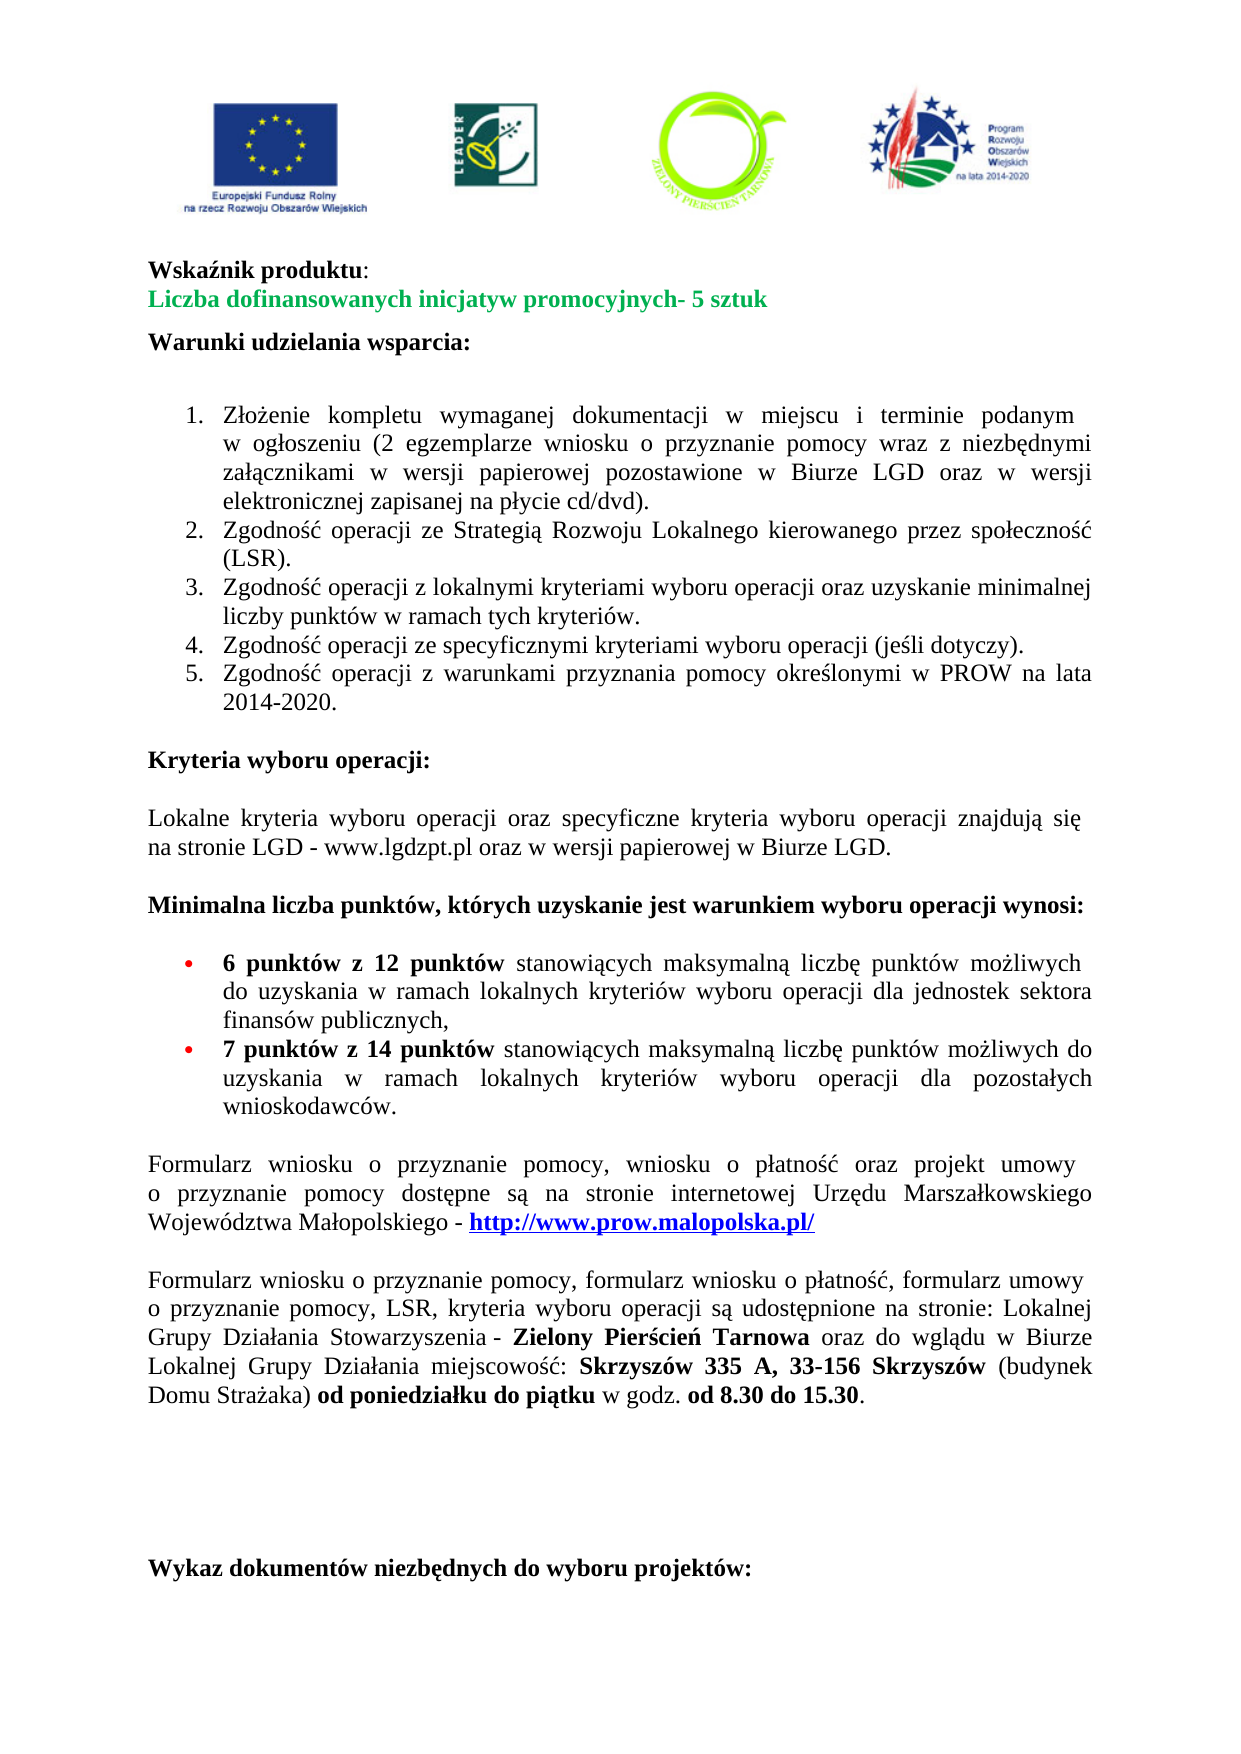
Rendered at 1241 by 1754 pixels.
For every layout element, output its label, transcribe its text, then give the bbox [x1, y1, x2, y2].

list Zgodność operacji z warunkami przyznania pomocy określonymi w PROW na lata 2014-2020. [185, 658, 1093, 716]
text Formularz wniosku o przyznanie pomocy, wniosku o płatność oraz projekt umowy o przyznanie pomocy dostępne są na stronie internetowej Urzędu Marszałkowskiego Województwa Małopolskiego - http://www.prow.malopolska.pl/ [148, 1149, 1093, 1236]
picture [147, 73, 1093, 227]
text Formularz wniosku o przyznanie pomocy, formularz wniosku o płatność, formularz umowy o przyznanie pomocy, LSR, kryteria wyboru operacji są udostępnione na stronie: Lokalnej Grupy Działania Stowarzyszenia - Zielony Pierścień Tarnowa oraz do wglądu w Biurze Lokalnej Grupy Działania miejscowość: Skrzyszów 335 A, 33-156 Skrzyszów (budynek Domu Strażaka) od poniedziałku do piątku w godz. od 8.30 do 15.30. [148, 1265, 1093, 1408]
list Zgodność operacji ze specyficznymi kryteriami wyboru operacji (jeśli dotyczy). [185, 630, 1093, 658]
text Wskaźnik produktu: [148, 256, 1093, 284]
list Zgodność operacji ze Strategią Rozwoju Lokalnego kierowanego przez społeczność (LSR). [185, 515, 1093, 572]
text Kryteria wyboru operacji: [148, 745, 1093, 774]
list 7 punktów z 14 punktów stanowiących maksymalną liczbę punktów możliwych do uzyskania w ramach lokalnych kryteriów wyboru operacji dla pozostałych wnioskodawców. [185, 1034, 1093, 1120]
text Wykaz dokumentów niezbędnych do wyboru projektów: [148, 1553, 1093, 1582]
list Zgodność operacji z lokalnymi kryteriami wyboru operacji oraz uzyskanie minimalnej liczby punktów w ramach tych kryteriów. [185, 572, 1093, 630]
text Minimalna liczba punktów, których uzyskanie jest warunkiem wyboru operacji wynosi: [148, 890, 1093, 918]
text Lokalne kryteria wyboru operacji oraz specyficzne kryteria wyboru operacji znajdują się na stronie LGD - www.lgdzpt.pl oraz w wersji papierowej w Biurze LGD. [148, 803, 1093, 861]
list 6 punktów z 12 punktów stanowiących maksymalną liczbę punktów możliwych do uzyskania w ramach lokalnych kryteriów wyboru operacji dla jednostek sektora finansów publicznych, [185, 948, 1093, 1034]
list Złożenie kompletu wymaganej dokumentacji w miejscu i terminie podanym w ogłoszeniu (2 egzemplarze wniosku o przyznanie pomocy wraz z niezbędnymi załącznikami w wersji papierowej pozostawione w Biurze LGD oraz w wersji elektronicznej zapisanej na płycie cd/dvd). [185, 400, 1093, 515]
text Liczba dofinansowanych inicjatyw promocyjnych- 5 sztuk Warunki udzielania wsparcia: [148, 284, 1093, 356]
